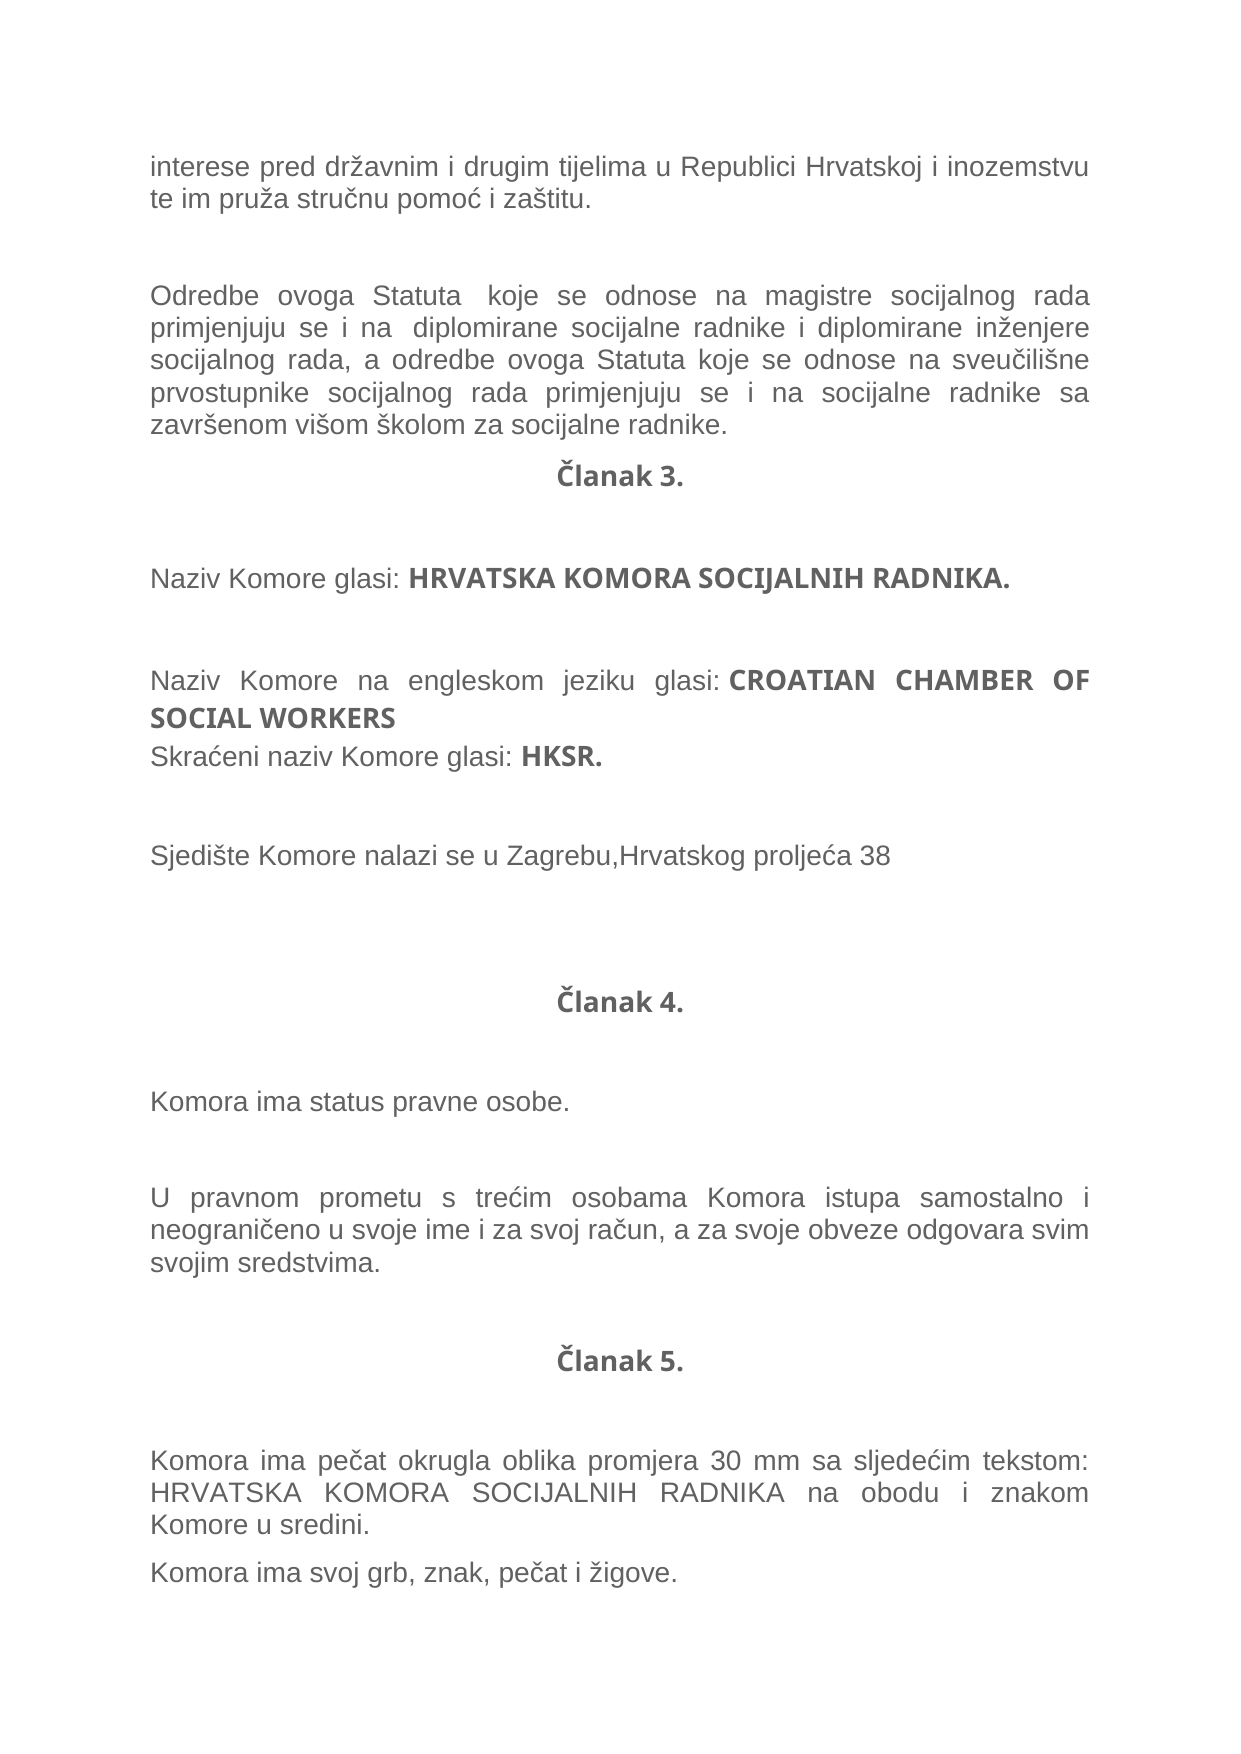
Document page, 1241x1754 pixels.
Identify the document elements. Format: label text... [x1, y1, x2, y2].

text Naziv Komore glasi: HRVATSKA KOMORA SOCIJALNIH RADNIKA. [150, 558, 1090, 596]
text Članak 4. [150, 983, 1090, 1021]
text U pravnom prometu s trećim osobama Komora istupa samostalno i neograničeno u svoje ime i za svoj račun, a za svoje obveze odgovara svim svojim sredstvima. [150, 1181, 1090, 1278]
text Članak 3. [150, 456, 1090, 494]
text Skraćeni naziv Komore glasi: HKSR. [150, 737, 1090, 775]
text Odredbe ovoga Statuta koje se odnose na magistre socijalnog rada primjenjuju se i na diplomirane socijalne radnike i diplomirane inženjere socijalnog rada, a odredbe ovoga Statuta koje se odnose na sveučilišne prvostupnike socijalnog rada primjenjuju se i na socijalne radnike sa završenom višom školom za socijalne radnike. [150, 278, 1090, 440]
text Članak 5. [150, 1342, 1090, 1380]
text Naziv Komore na engleskom jeziku glasi: CROATIAN CHAMBER OF SOCIAL WORKERS [150, 660, 1090, 737]
text Sjedište Komore nalazi se u Zagrebu,Hrvatskog proljeća 38 [150, 839, 1090, 871]
text Komora ima status pravne osobe. [150, 1085, 1090, 1117]
text Komora ima svoj grb, znak, pečat i žigove. [150, 1556, 1090, 1589]
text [150, 150, 1090, 215]
text Komora ima pečat okrugla oblika promjera 30 mm sa sljedećim tekstom: HRVATSKA KOMORA SOCIJALNIH RADNIKA na obodu i znakom Komore u sredini. [150, 1443, 1090, 1541]
